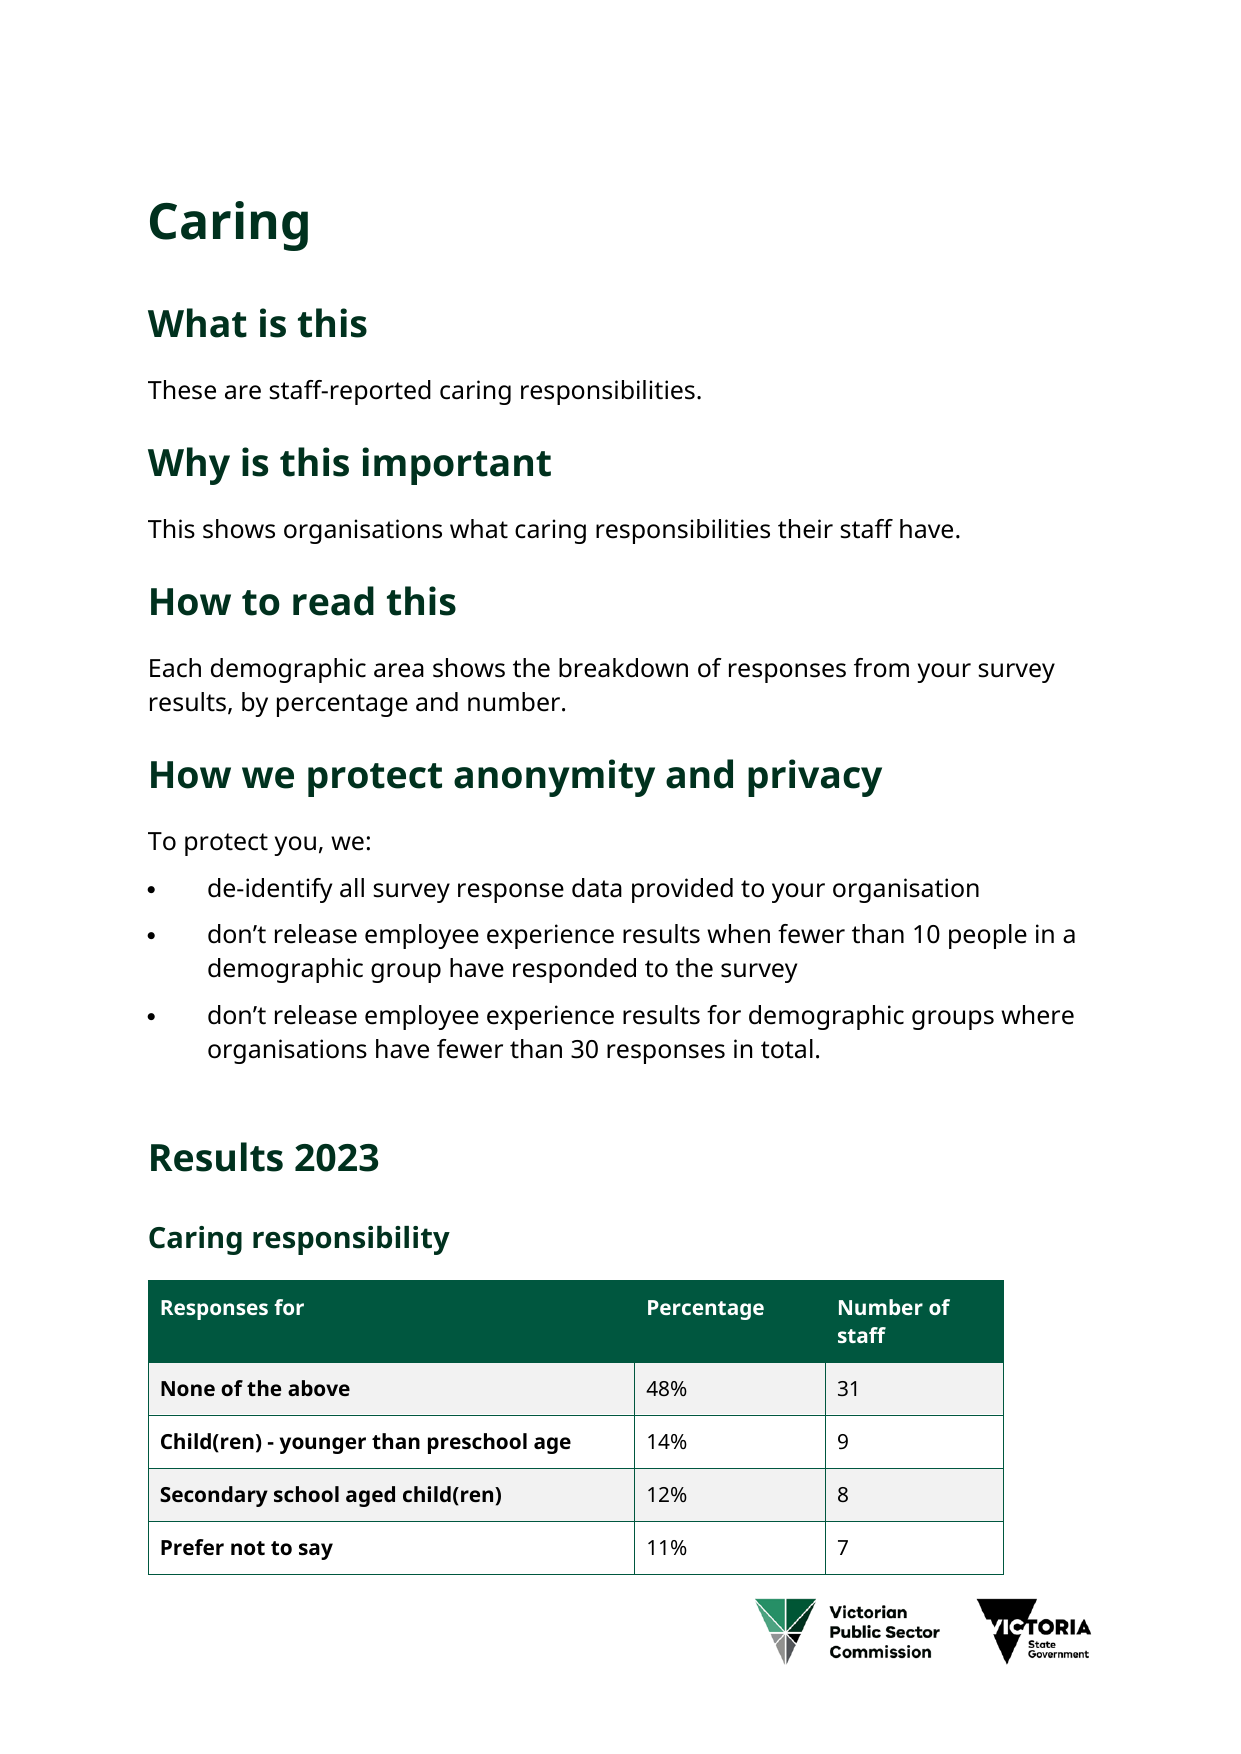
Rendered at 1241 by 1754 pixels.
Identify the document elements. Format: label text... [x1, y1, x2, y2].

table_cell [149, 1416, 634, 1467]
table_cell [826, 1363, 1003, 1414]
text Each demographic area shows the breakdown of responses from your survey results, by percentage and number. [148, 651, 1092, 719]
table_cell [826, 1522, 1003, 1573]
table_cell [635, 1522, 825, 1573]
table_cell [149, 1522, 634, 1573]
picture [754, 1598, 1093, 1666]
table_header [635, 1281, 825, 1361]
list don’t release employee experience results when fewer than 10 people in a demographic group have responded to the survey [148, 917, 1092, 985]
subtitle Why is this important [148, 436, 1092, 487]
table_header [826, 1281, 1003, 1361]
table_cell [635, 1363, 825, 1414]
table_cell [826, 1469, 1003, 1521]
text To protect you, we: [148, 824, 1092, 858]
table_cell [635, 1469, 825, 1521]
list don’t release employee experience results for demographic groups where organisations have fewer than 30 responses in total. [148, 997, 1092, 1066]
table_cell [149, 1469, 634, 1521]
subtitle How we protect anonymity and privacy [148, 748, 1092, 799]
subtitle Results 2023 [148, 1131, 1092, 1182]
text This shows organisations what caring responsibilities their staff have. [148, 512, 1092, 546]
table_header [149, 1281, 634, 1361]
text These are staff-reported caring responsibilities. [148, 373, 1092, 407]
subtitle Caring responsibility [148, 1217, 1092, 1257]
subtitle What is this [148, 297, 1092, 348]
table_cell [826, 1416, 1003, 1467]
subtitle How to read this [148, 575, 1092, 626]
subtitle Caring [148, 186, 1092, 254]
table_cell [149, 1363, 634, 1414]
list de-identify all survey response data provided to your organisation [148, 871, 1092, 904]
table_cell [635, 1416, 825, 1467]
